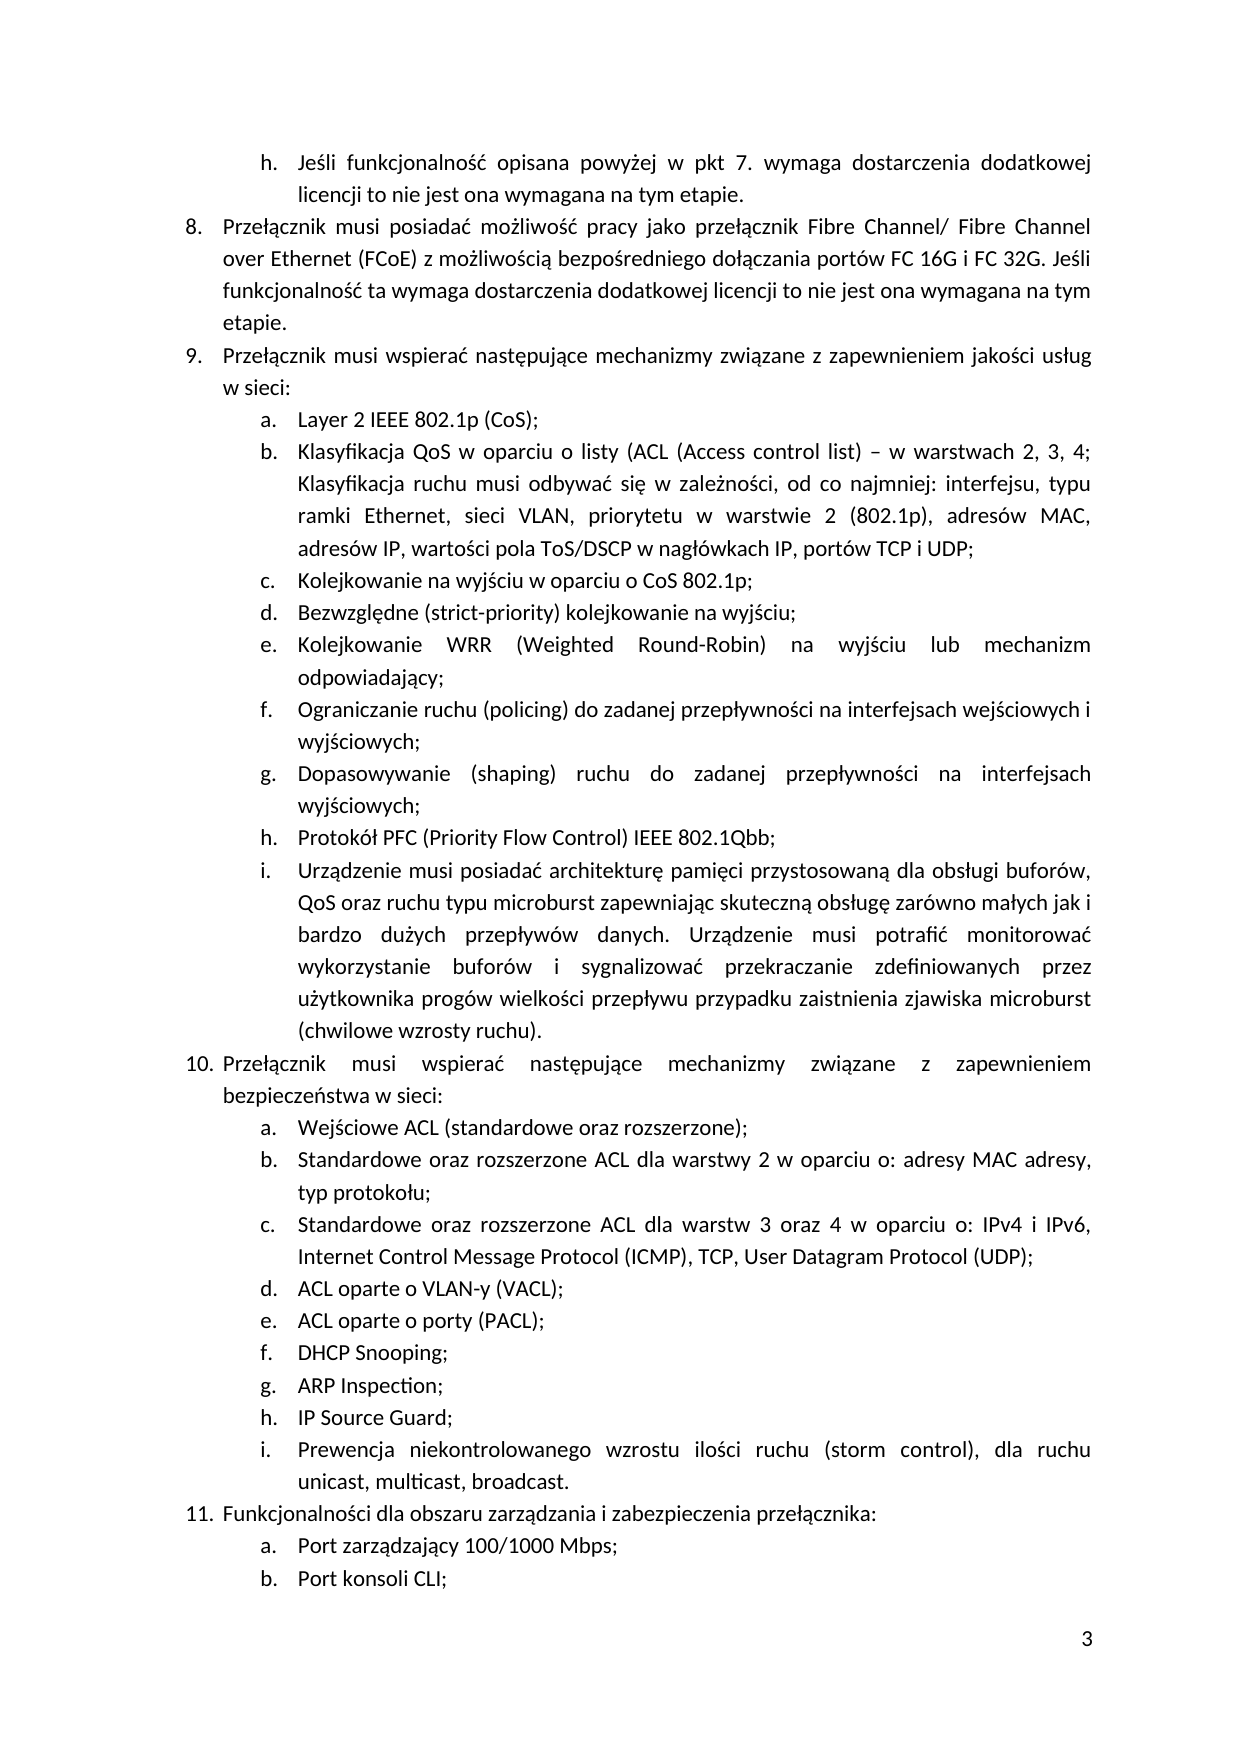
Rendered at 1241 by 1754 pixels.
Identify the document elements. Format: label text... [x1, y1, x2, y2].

list Standardowe oraz rozszerzone ACL dla warstw 3 oraz 4 w oparciu o: IPv4 i IPv6, Internet Control Message Protocol (ICMP), TCP, User Datagram Protocol (UDP); [260, 1210, 1093, 1270]
list Przełącznik musi posiadać możliwość pracy jako przełącznik Fibre Channel/ Fibre Channel over Ethernet (FCoE) z możliwością bezpośredniego dołączania portów FC 16G i FC 32G. Jeśli funkcjonalność ta wymaga dostarczenia dodatkowej licencji to nie jest ona wymagana na tym etapie. [185, 212, 1093, 337]
list IP Source Guard; [260, 1403, 1093, 1431]
list Ograniczanie ruchu (policing) do zadanej przepływności na interfejsach wejściowych i wyjściowych; [260, 695, 1093, 755]
list Przełącznik musi wspierać następujące mechanizmy związane z zapewnieniem bezpieczeństwa w sieci: [185, 1049, 1093, 1109]
list Klasyfikacja QoS w oparciu o listy (ACL (Access control list) – w warstwach 2, 3, 4; Klasyfikacja ruchu musi odbywać się w zależności, od co najmniej: interfejsu, typu ramki Ethernet, sieci VLAN, priorytetu w warstwie 2 (802.1p), adresów MAC, adresów IP, wartości pola ToS/DSCP w nagłówkach IP, portów TCP i UDP; [260, 437, 1093, 562]
list Port zarządzający 100/1000 Mbps; [260, 1532, 1093, 1560]
list Przełącznik musi wspierać następujące mechanizmy związane z zapewnieniem jakości usług w sieci: [185, 341, 1093, 401]
list Standardowe oraz rozszerzone ACL dla warstwy 2 w oparciu o: adresy MAC adresy, typ protokołu; [260, 1145, 1093, 1206]
list ACL oparte o porty (PACL); [260, 1306, 1093, 1334]
list Urządzenie musi posiadać architekturę pamięci przystosowaną dla obsługi buforów, QoS oraz ruchu typu microburst zapewniając skuteczną obsługę zarówno małych jak i bardzo dużych przepływów danych. Urządzenie musi potrafić monitorować wykorzystanie buforów i sygnalizować przekraczanie zdefiniowanych przez użytkownika progów wielkości przepływu przypadku zaistnienia zjawiska microburst (chwilowe wzrosty ruchu). [260, 856, 1093, 1045]
list Bezwzględne (strict-priority) kolejkowanie na wyjściu; [260, 598, 1093, 626]
list Jeśli funkcjonalność opisana powyżej w pkt 7. wymaga dostarczenia dodatkowej licencji to nie jest ona wymagana na tym etapie. [260, 148, 1093, 208]
list Layer 2 IEEE 802.1p (CoS); [260, 405, 1093, 433]
list Funkcjonalności dla obszaru zarządzania i zabezpieczenia przełącznika: [185, 1499, 1093, 1527]
list DHCP Snooping; [260, 1338, 1093, 1367]
list Port konsoli CLI; [260, 1564, 1093, 1592]
list Prewencja niekontrolowanego wzrostu ilości ruchu (storm control), dla ruchu unicast, multicast, broadcast. [260, 1435, 1093, 1495]
list Wejściowe ACL (standardowe oraz rozszerzone); [260, 1113, 1093, 1141]
list Protokół PFC (Priority Flow Control) IEEE 802.1Qbb; [260, 823, 1093, 852]
list ACL oparte o VLAN-y (VACL); [260, 1274, 1093, 1302]
list Kolejkowanie na wyjściu w oparciu o CoS 802.1p; [260, 566, 1093, 594]
list ARP Inspection; [260, 1371, 1093, 1399]
list Dopasowywanie (shaping) ruchu do zadanej przepływności na interfejsach wyjściowych; [260, 759, 1093, 819]
list Kolejkowanie WRR (Weighted Round-Robin) na wyjściu lub mechanizm odpowiadający; [260, 630, 1093, 691]
